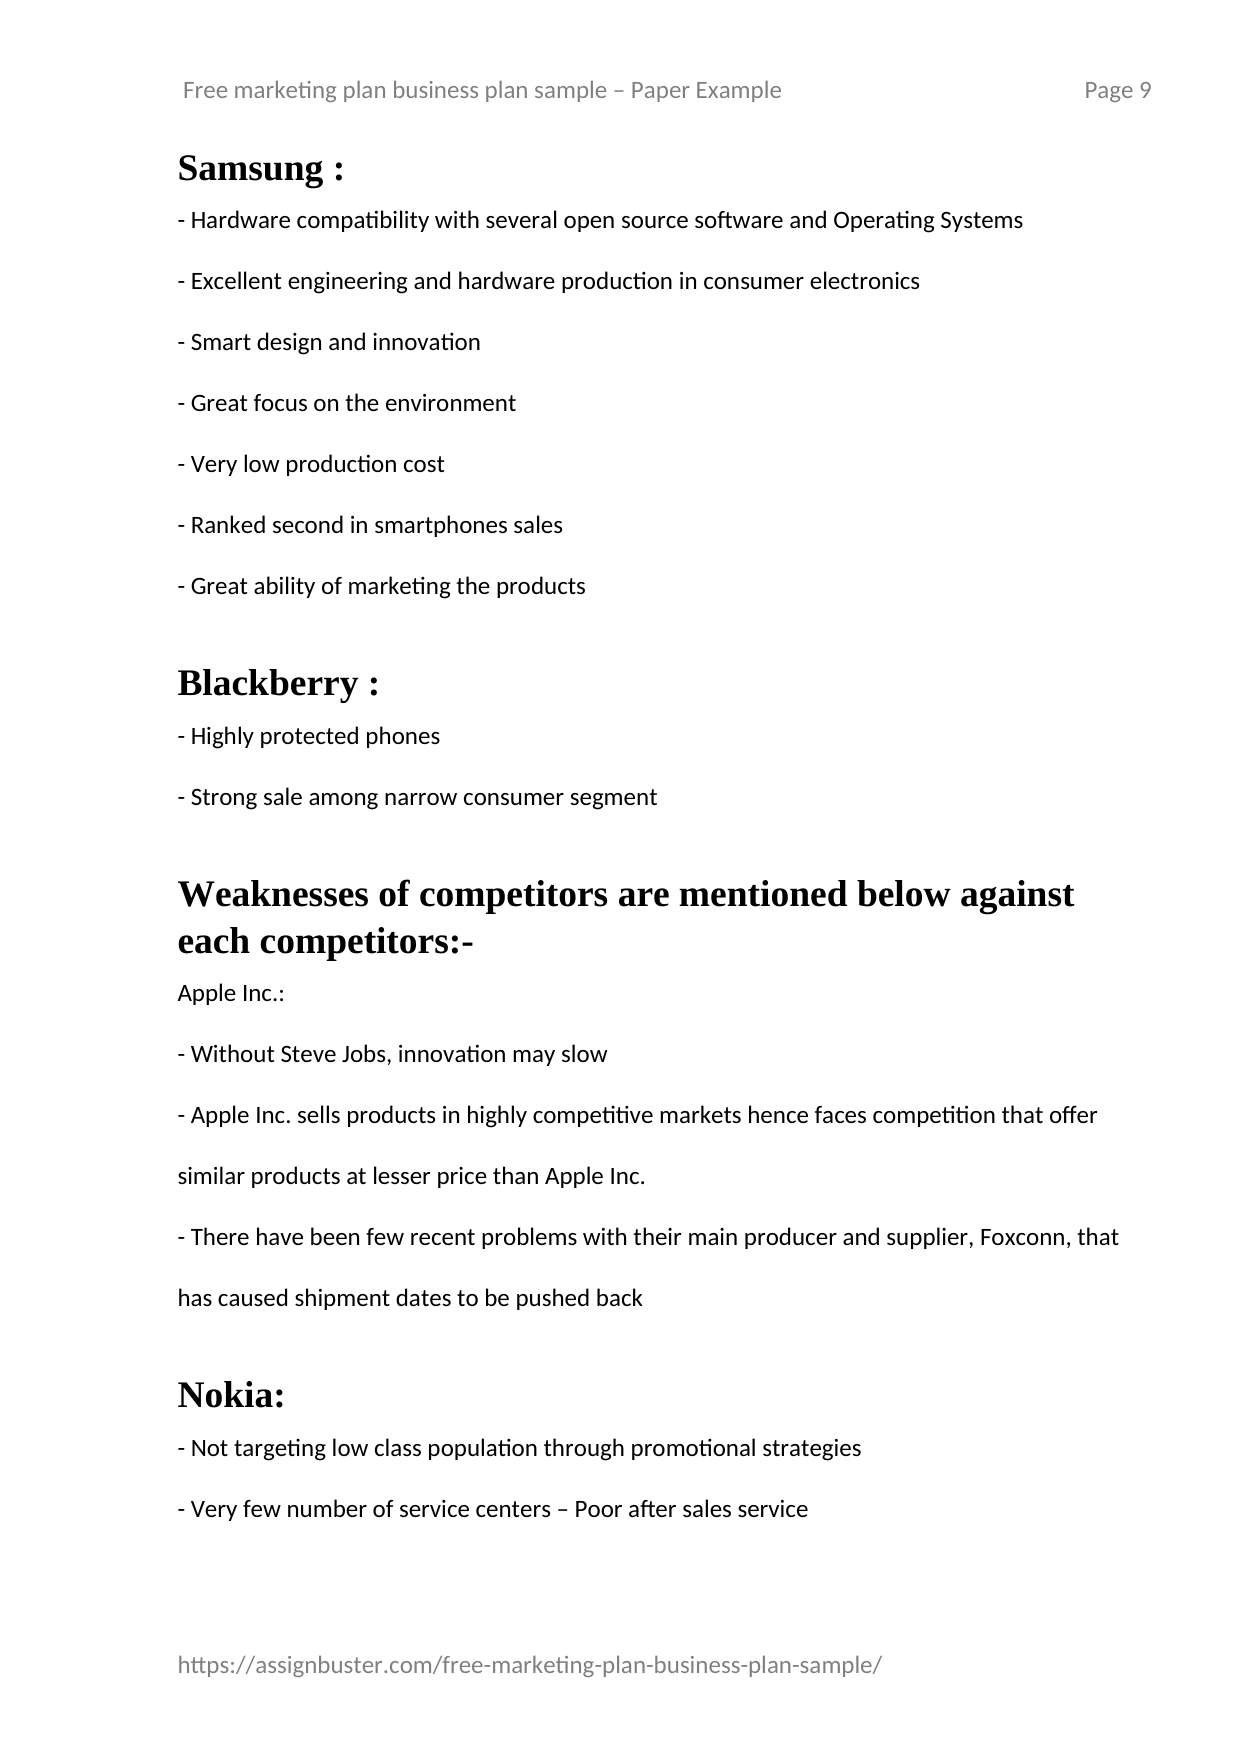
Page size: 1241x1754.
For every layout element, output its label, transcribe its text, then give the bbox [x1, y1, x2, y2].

text - Hardware compatibility with several open source software and Operating Systems - Excellent engineering and hardware production in consumer electronics - Smart design and innovation - Great focus on the environment - Very low production cost - Ranked second in smartphones sales - Great ability of marketing the products [177, 204, 1152, 601]
subtitle Blackberry : [177, 661, 1152, 704]
text - Not targeting low class population through promotional strategies - Very few number of service centers – Poor after sales service [177, 1432, 1152, 1523]
text Apple Inc.: - Without Steve Jobs, innovation may slow - Apple Inc. sells products in highly competitive markets hence faces competition that offer similar products at lesser price than Apple Inc. - There have been few recent problems with their main producer and supplier, Foxconn, that has caused shipment dates to be pushed back [177, 977, 1152, 1313]
subtitle Weaknesses of competitors are mentioned below against each competitors:- [177, 871, 1152, 961]
subtitle Nokia: [177, 1373, 1152, 1416]
subtitle Samsung : [177, 145, 1152, 188]
text - Highly protected phones - Strong sale among narrow consumer segment [177, 720, 1152, 811]
